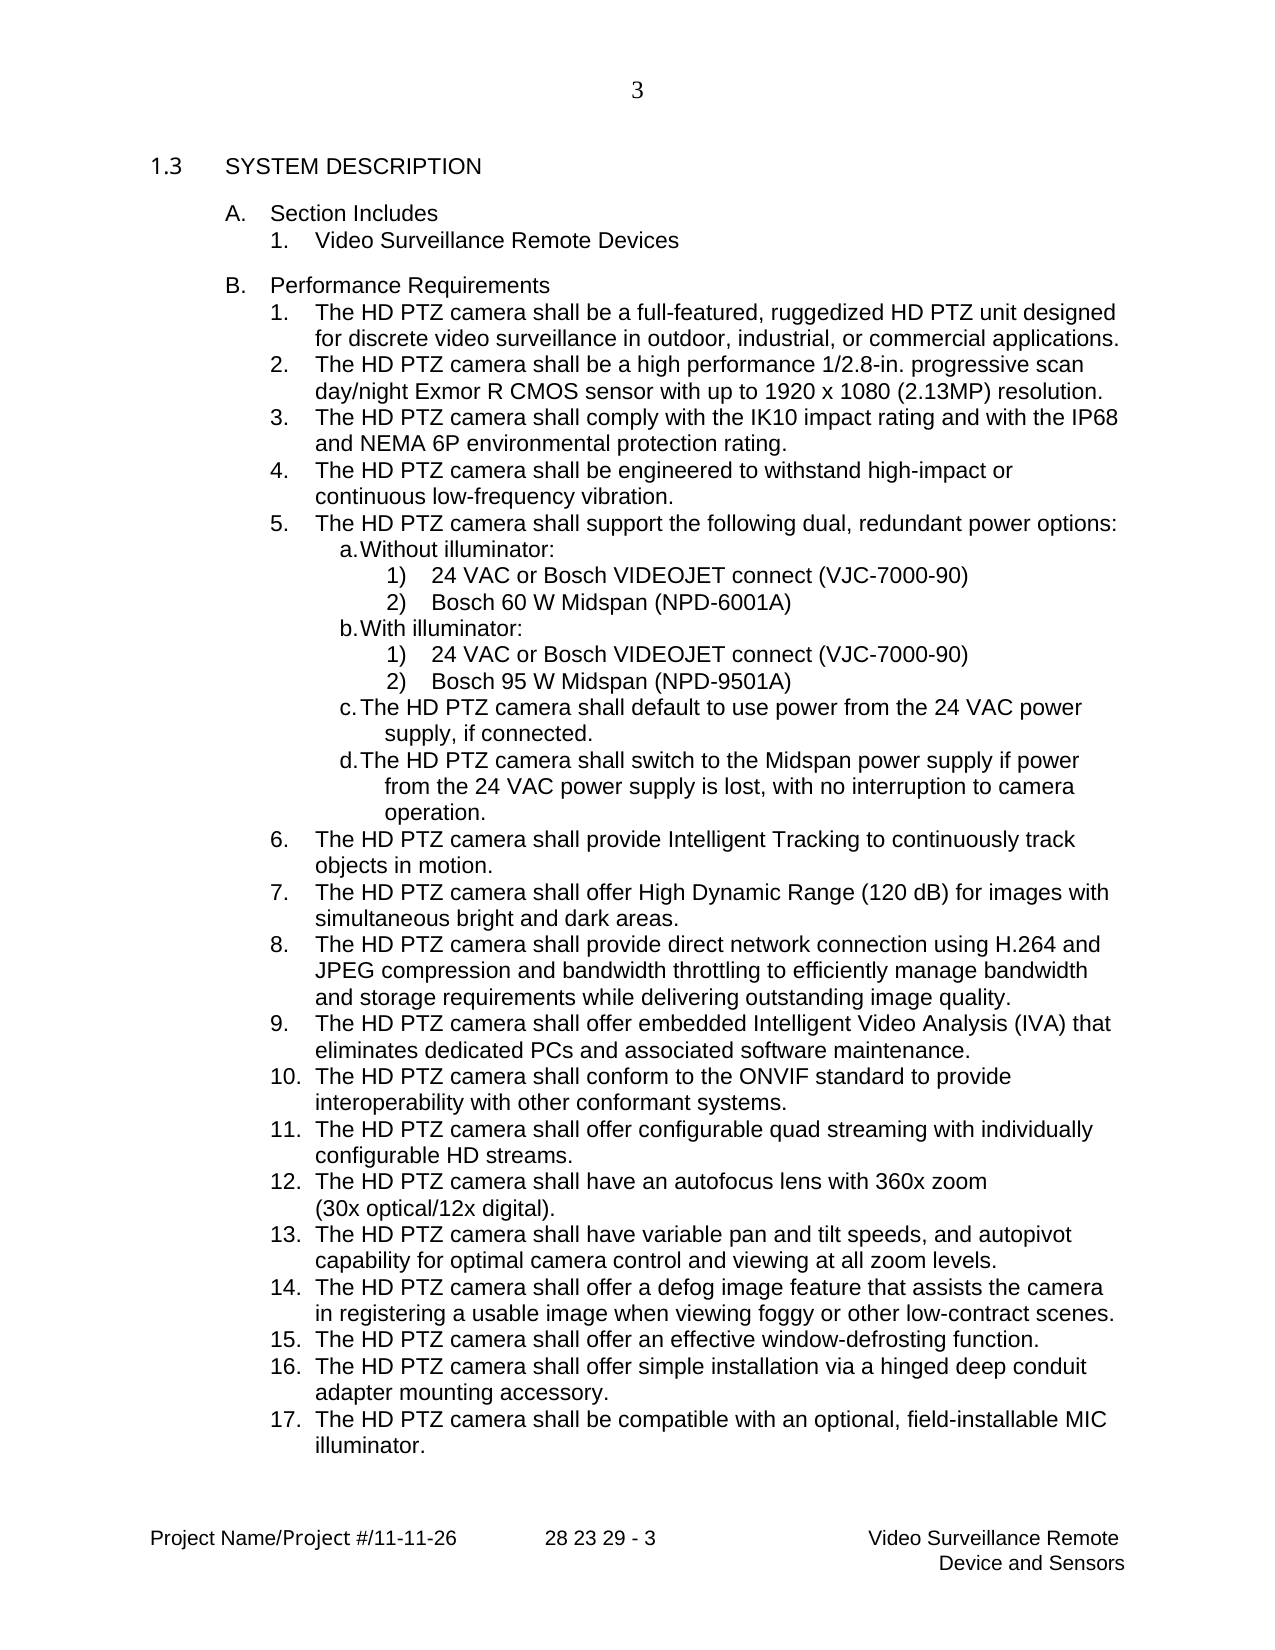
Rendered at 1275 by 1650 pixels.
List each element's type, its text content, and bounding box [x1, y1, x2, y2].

list Performance Requirements [225, 272, 1125, 299]
list Bosch 95 W Midspan (NPD-9501A) [386, 668, 1125, 694]
list SYSTEM DESCRIPTION [150, 150, 1125, 181]
list 24 VAC or Bosch VIDEOJET connect (VJC-7000-90) [386, 641, 1125, 668]
list The HD PTZ camera shall offer configurable quad streaming with individually configurable HD streams. [270, 1116, 1125, 1168]
list The HD PTZ camera shall offer High Dynamic Range (120 dB) for images with simultaneous bright and dark areas. [270, 878, 1125, 931]
list Bosch 60 W Midspan (NPD-6001A) [386, 588, 1125, 615]
list The HD PTZ camera shall default to use power from the 24 VAC power supply, if connected. [339, 694, 1125, 747]
list The HD PTZ camera shall be engineered to withstand high-impact or continuous low-frequency vibration. [270, 457, 1125, 509]
list The HD PTZ camera shall comply with the IK10 impact rating and with the IP68 and NEMA 6P environmental protection rating. [270, 404, 1125, 457]
list The HD PTZ camera shall conform to the ONVIF standard to provide interoperability with other conformant systems. [270, 1063, 1125, 1116]
list The HD PTZ camera shall be compatible with an optional, field-installable MIC illuminator. [270, 1406, 1125, 1458]
list The HD PTZ camera shall offer simple installation via a hinged deep conduit adapter mounting accessory. [270, 1353, 1125, 1406]
list Section Includes [225, 200, 1125, 227]
list 24 VAC or Bosch VIDEOJET connect (VJC-7000-90) [386, 562, 1125, 588]
list The HD PTZ camera shall offer embedded Intelligent Video Analysis (IVA) that eliminates dedicated PCs and associated software maintenance. [270, 1010, 1125, 1063]
list The HD PTZ camera shall offer a defog image feature that assists the camera in registering a usable image when viewing foggy or other low-contract scenes. [270, 1274, 1125, 1326]
list The HD PTZ camera shall have variable pan and tilt speeds, and autopivot capability for optimal camera control and viewing at all zoom levels. [270, 1221, 1125, 1274]
list The HD PTZ camera shall have an autofocus lens with 360x zoom (30x optical/12x digital). [270, 1168, 1125, 1221]
list The HD PTZ camera shall offer an effective window-defrosting function. [270, 1326, 1125, 1353]
list The HD PTZ camera shall provide direct network connection using H.264 and JPEG compression and bandwidth throttling to efficiently manage bandwidth and storage requirements while delivering outstanding image quality. [270, 931, 1125, 1010]
list Without illuminator: [339, 536, 1125, 562]
list With illuminator: [339, 615, 1125, 641]
list Video Surveillance Remote Devices [270, 227, 1125, 253]
list The HD PTZ camera shall switch to the Midspan power supply if power from the 24 VAC power supply is lost, with no interruption to camera operation. [339, 747, 1125, 826]
list The HD PTZ camera shall be a high performance 1/2.8-in. progressive scan day/night Exmor R CMOS sensor with up to 1920 x 1080 (2.13MP) resolution. [270, 351, 1125, 404]
list The HD PTZ camera shall provide Intelligent Tracking to continuously track objects in motion. [270, 826, 1125, 878]
list The HD PTZ camera shall be a full-featured, ruggedized HD PTZ unit designed for discrete video surveillance in outdoor, industrial, or commercial applications. [270, 299, 1125, 351]
list The HD PTZ camera shall support the following dual, redundant power options: [270, 509, 1125, 536]
